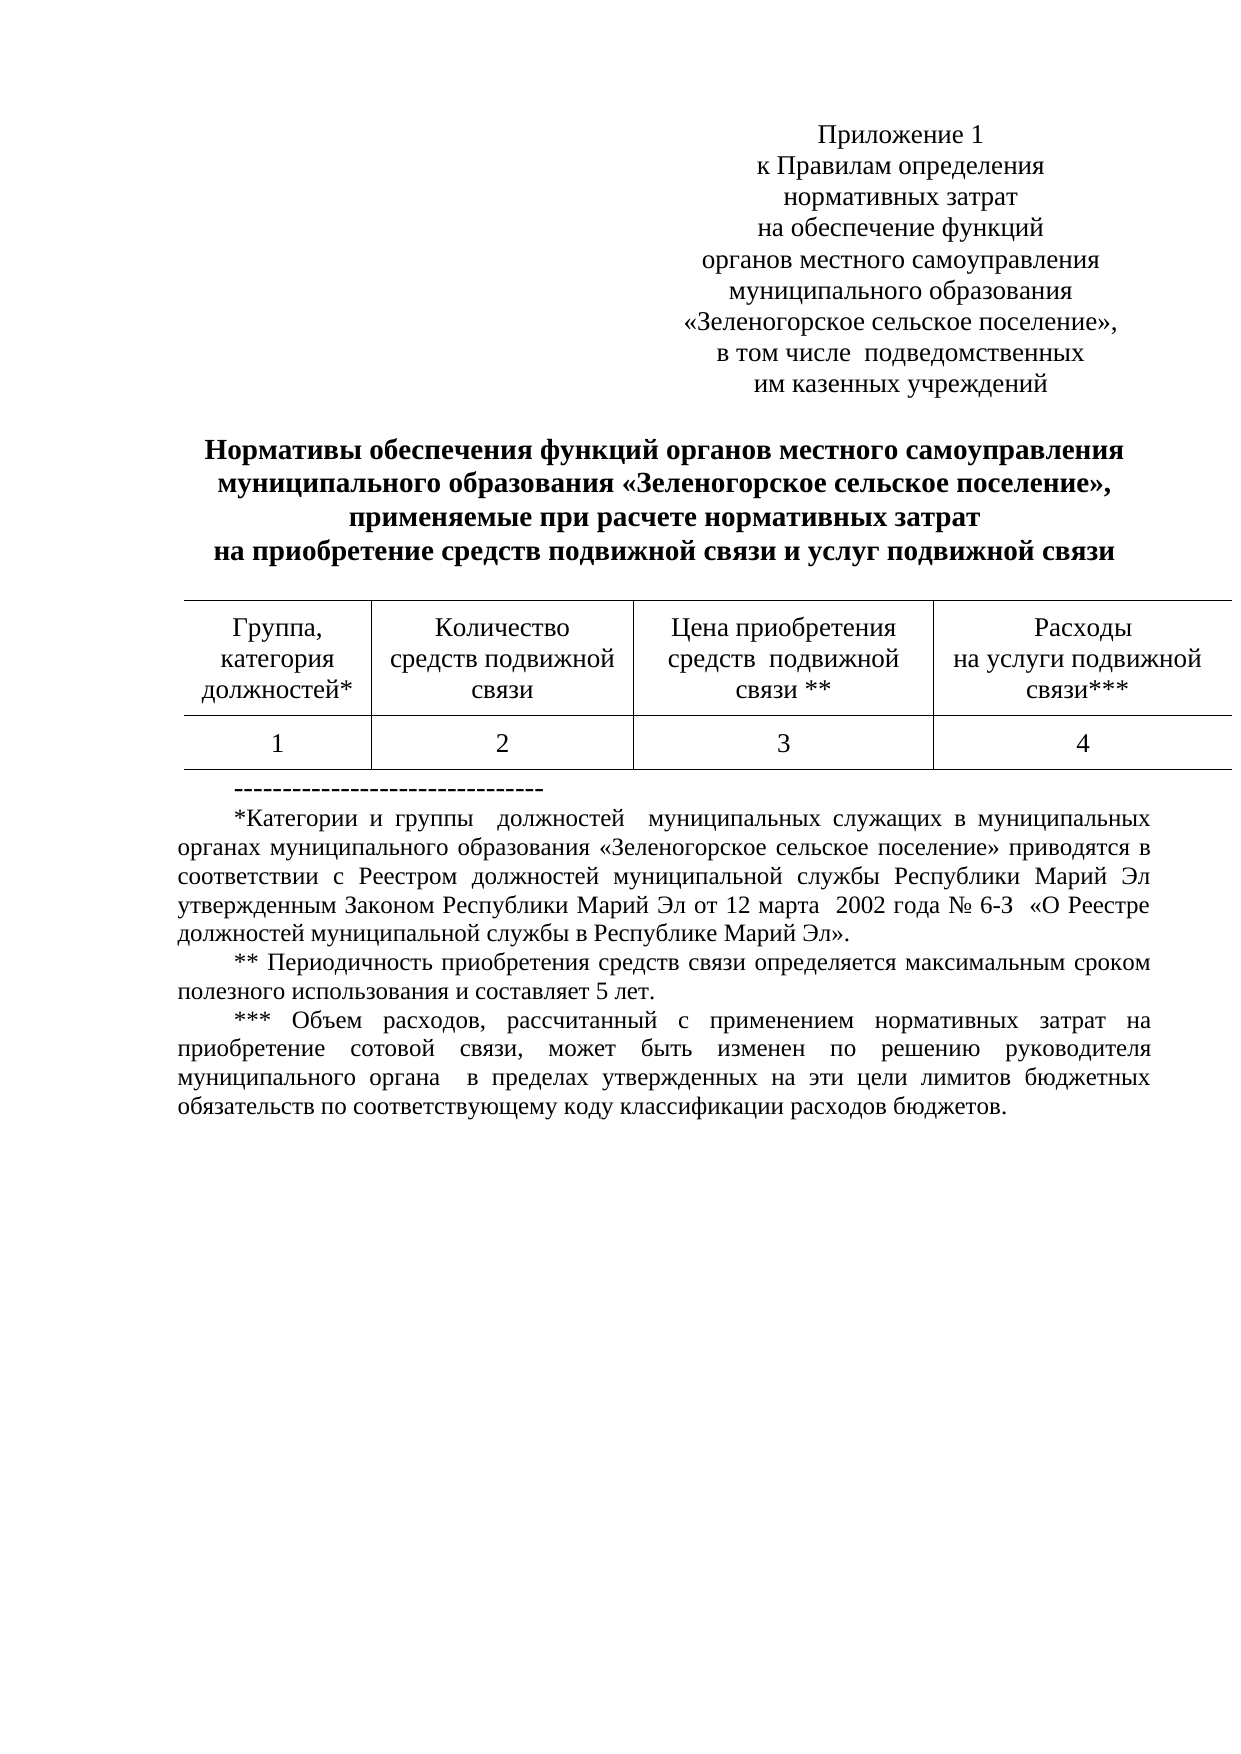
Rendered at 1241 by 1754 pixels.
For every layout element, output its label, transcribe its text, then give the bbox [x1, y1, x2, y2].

table_header Группа, категория должностей* [184, 601, 371, 715]
text -------------------------------- [177, 770, 1152, 803]
text Приложение 1 [650, 118, 1152, 149]
table_header Цена приобретения средств подвижной связи ** [634, 601, 933, 715]
text нормативных затрат [650, 180, 1152, 212]
text Нормативы обеспечения функций органов местного самоуправления [177, 432, 1152, 466]
table_cell 2 [372, 716, 633, 769]
text им казенных учреждений [650, 367, 1152, 398]
text муниципального образования [650, 274, 1152, 305]
text органов местного самоуправления [650, 243, 1152, 274]
table_cell 1 [184, 716, 371, 769]
text ** Периодичность приобретения средств связи определяется максимальным сроком полезного использования и составляет 5 лет. [177, 947, 1152, 1005]
table_header Расходы на услуги подвижной связи*** [934, 601, 1232, 715]
table_cell 4 [934, 716, 1232, 769]
text *** Объем расходов, рассчитанный с применением нормативных затрат на приобретение сотовой связи, может быть изменен по решению руководителя муниципального органа в пределах утвержденных на эти цели лимитов бюджетных обязательств по соответствующему коду классификации расходов бюджетов. [177, 1005, 1152, 1120]
table_header Количество средств подвижной связи [372, 601, 633, 715]
text *Категории и группы должностей муниципальных служащих в муниципальных органах муниципального образования «Зеленогорское сельское поселение» приводятся в соответствии с Реестром должностей муниципальной службы Республики Марий Эл утвержденным Законом Республики Марий Эл от 12 марта 2002 года № 6-З «О Реестре должностей муниципальной службы в Республике Марий Эл». [177, 803, 1152, 947]
text «Зеленогорское сельское поселение», [650, 305, 1152, 336]
text применяемые при расчете нормативных затрат [177, 499, 1152, 533]
text на обеспечение функций [650, 212, 1152, 243]
table_cell 3 [634, 716, 933, 769]
text на приобретение средств подвижной связи и услуг подвижной связи [177, 533, 1152, 566]
text к Правилам определения [650, 149, 1152, 180]
text в том числе подведомственных [650, 336, 1152, 367]
text муниципального образования «Зеленогорское сельское поселение», [177, 466, 1152, 499]
